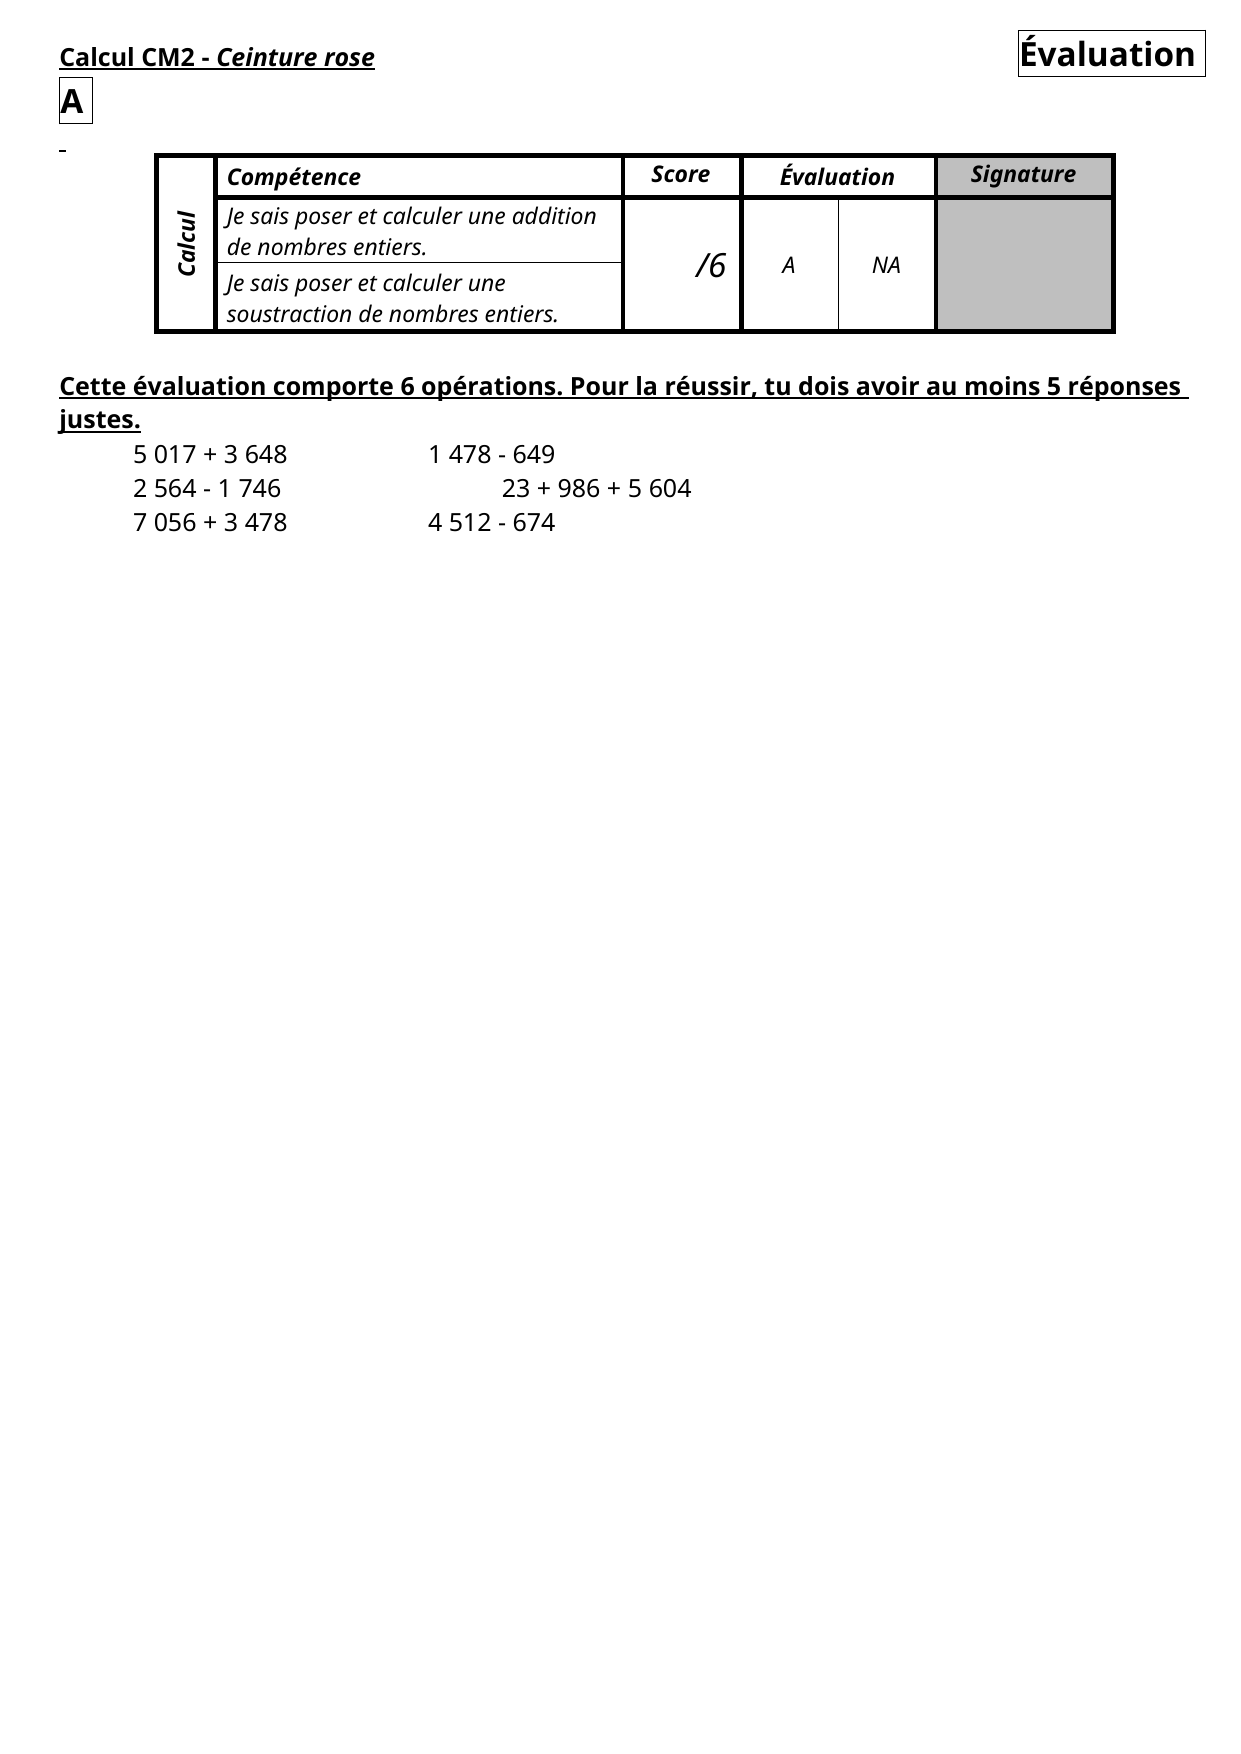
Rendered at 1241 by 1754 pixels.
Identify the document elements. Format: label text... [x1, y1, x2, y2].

table_header Calcul [159, 158, 213, 329]
table_cell /6 [625, 200, 739, 329]
table_header Signature [938, 158, 1111, 195]
table_header Évaluation [744, 158, 934, 195]
text 2 564 - 1 746 23 + 986 + 5 604 [59, 470, 1211, 504]
text 7 056 + 3 478 4 512 - 674 [59, 504, 1211, 538]
text Calcul CM2 - Ceinture rose Évaluation A [59, 29, 1211, 124]
table_cell NA [839, 200, 934, 329]
table_cell Je sais poser et calculer une addition de nombres entiers. [218, 200, 621, 262]
table_cell Je sais poser et calculer une soustraction de nombres entiers. [218, 263, 621, 329]
table_header Score [625, 158, 739, 195]
table_header Compétence [218, 158, 621, 195]
text Cette évaluation comporte 6 opérations. Pour la réussir, tu dois avoir au moins 5 réponses justes. [59, 368, 1211, 436]
table_cell A [744, 200, 838, 329]
table_cell [938, 200, 1111, 329]
text 5 017 + 3 648 1 478 - 649 [59, 436, 1211, 470]
